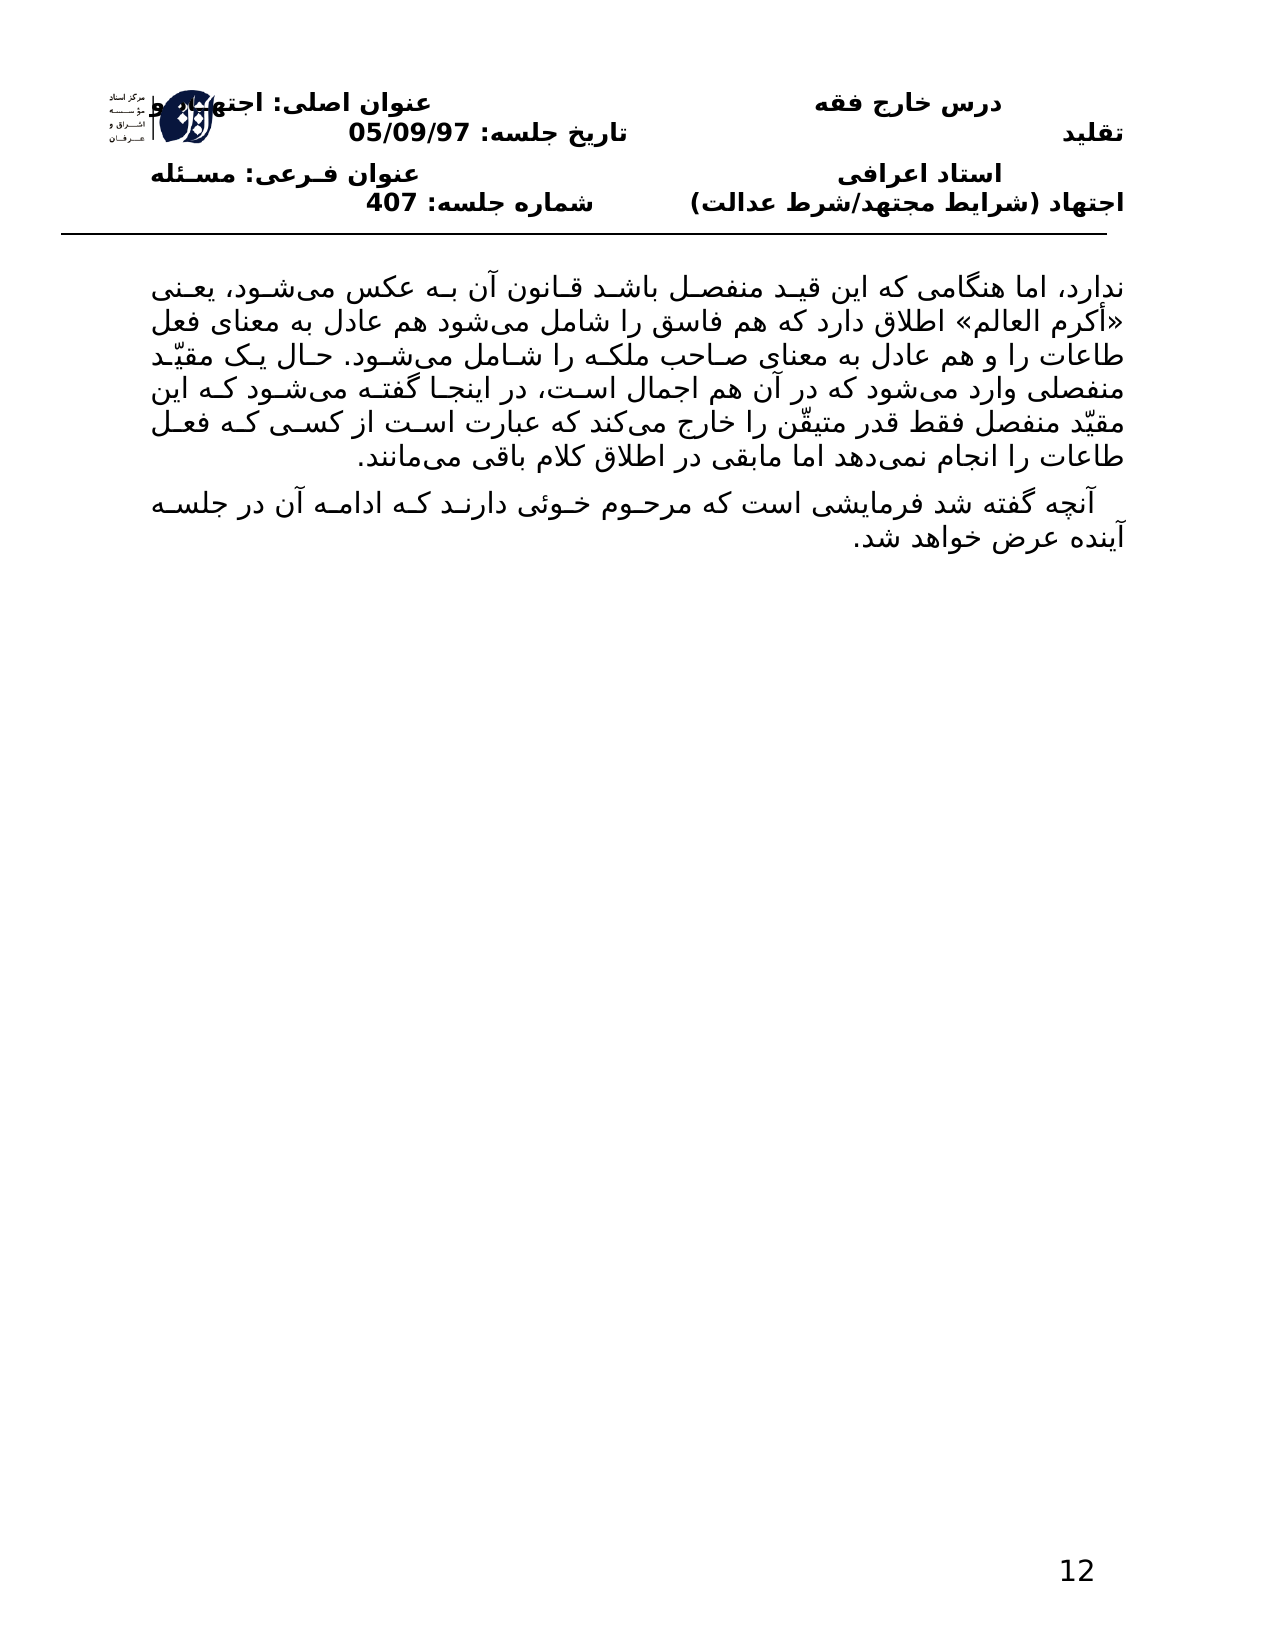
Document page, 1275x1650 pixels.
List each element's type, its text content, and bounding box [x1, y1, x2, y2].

picture [102, 86, 215, 146]
text آنچه گفته شد فرمایشی است که مرحوم خوئی دارند که ادامه آن در جلسه آینده عرض خواهد شد. [150, 486, 1125, 554]
